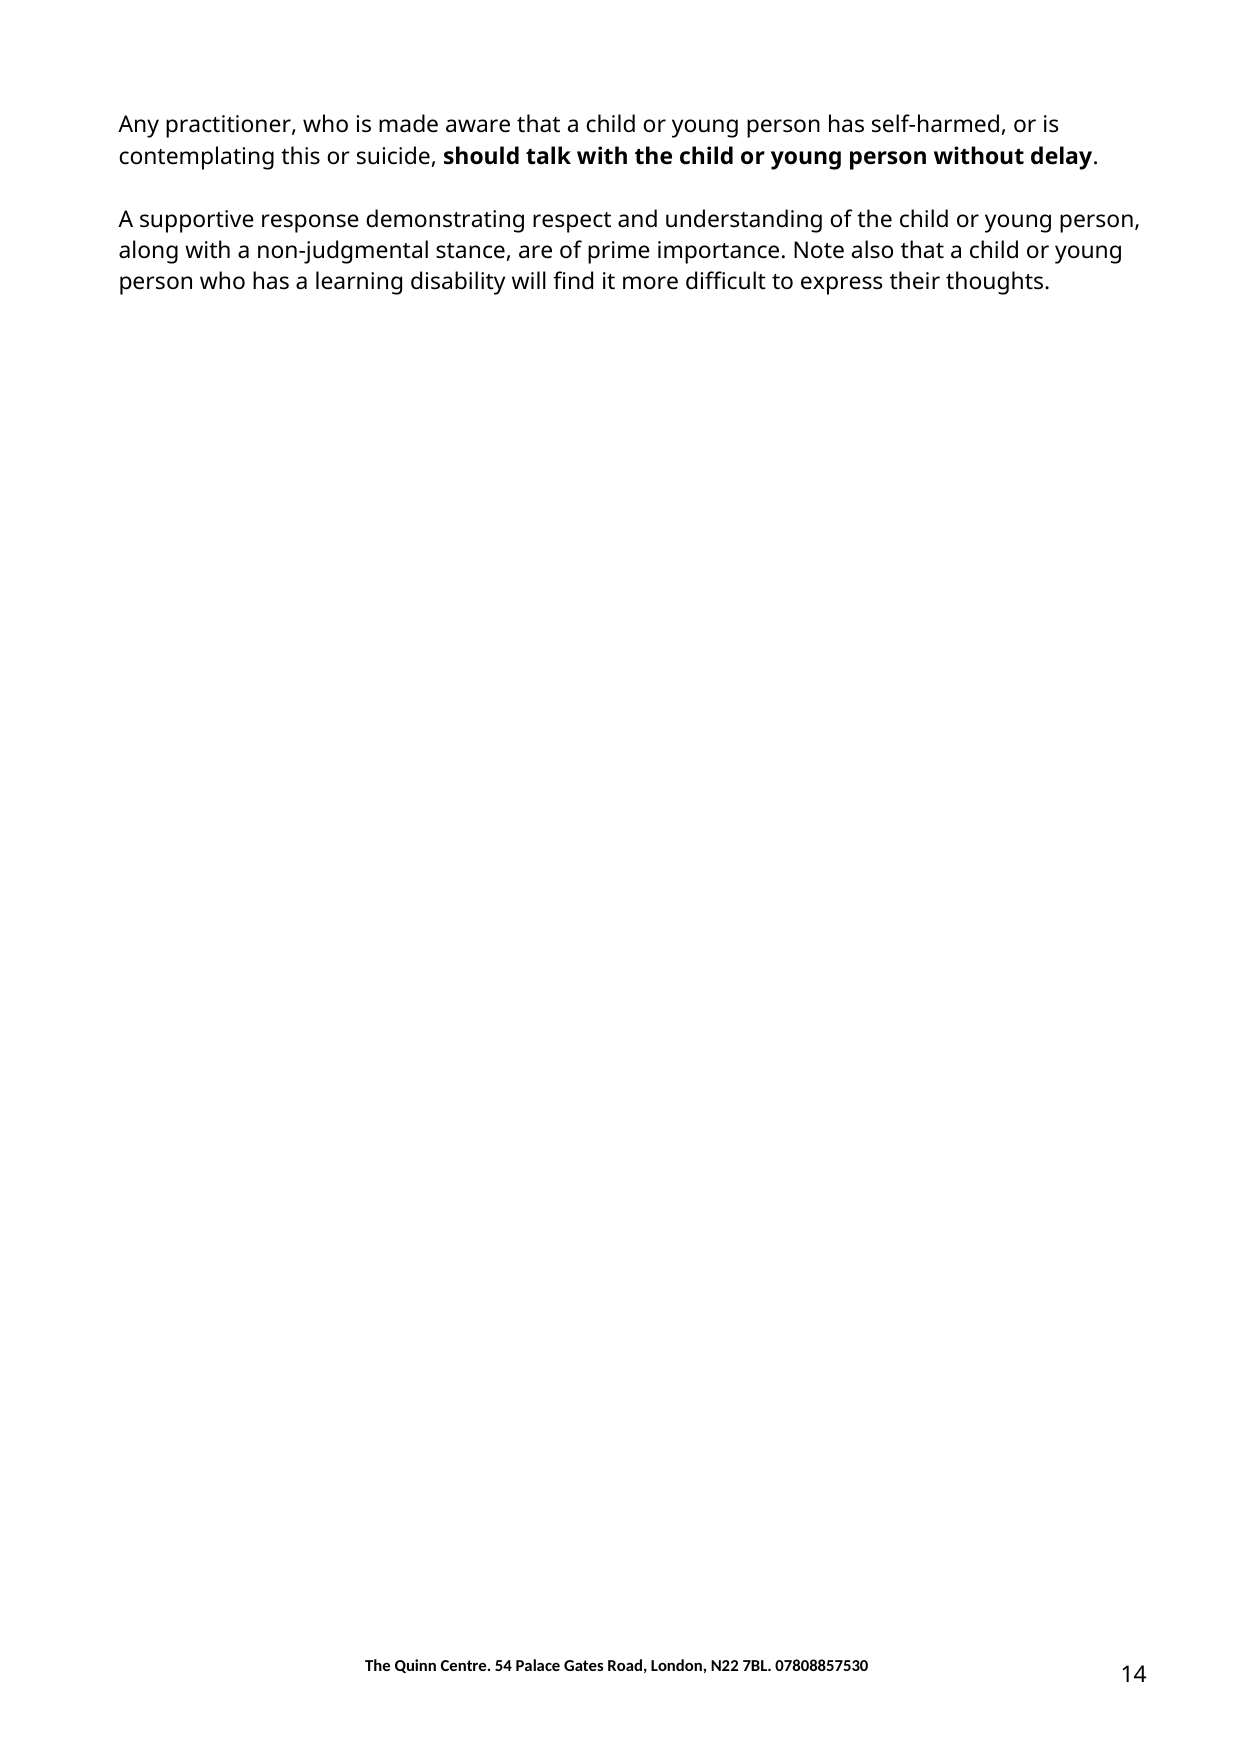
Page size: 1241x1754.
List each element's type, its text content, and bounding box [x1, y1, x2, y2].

text Any practitioner, who is made aware that a child or young person has self-harmed, or is contemplating this or suicide, should talk with the child or young person without delay. [118, 108, 1143, 171]
text A supportive response demonstrating respect and understanding of the child or young person, along with a non-judgmental stance, are of prime importance. Note also that a child or young person who has a learning disability will find it more difficult to express their thoughts. [118, 203, 1143, 297]
